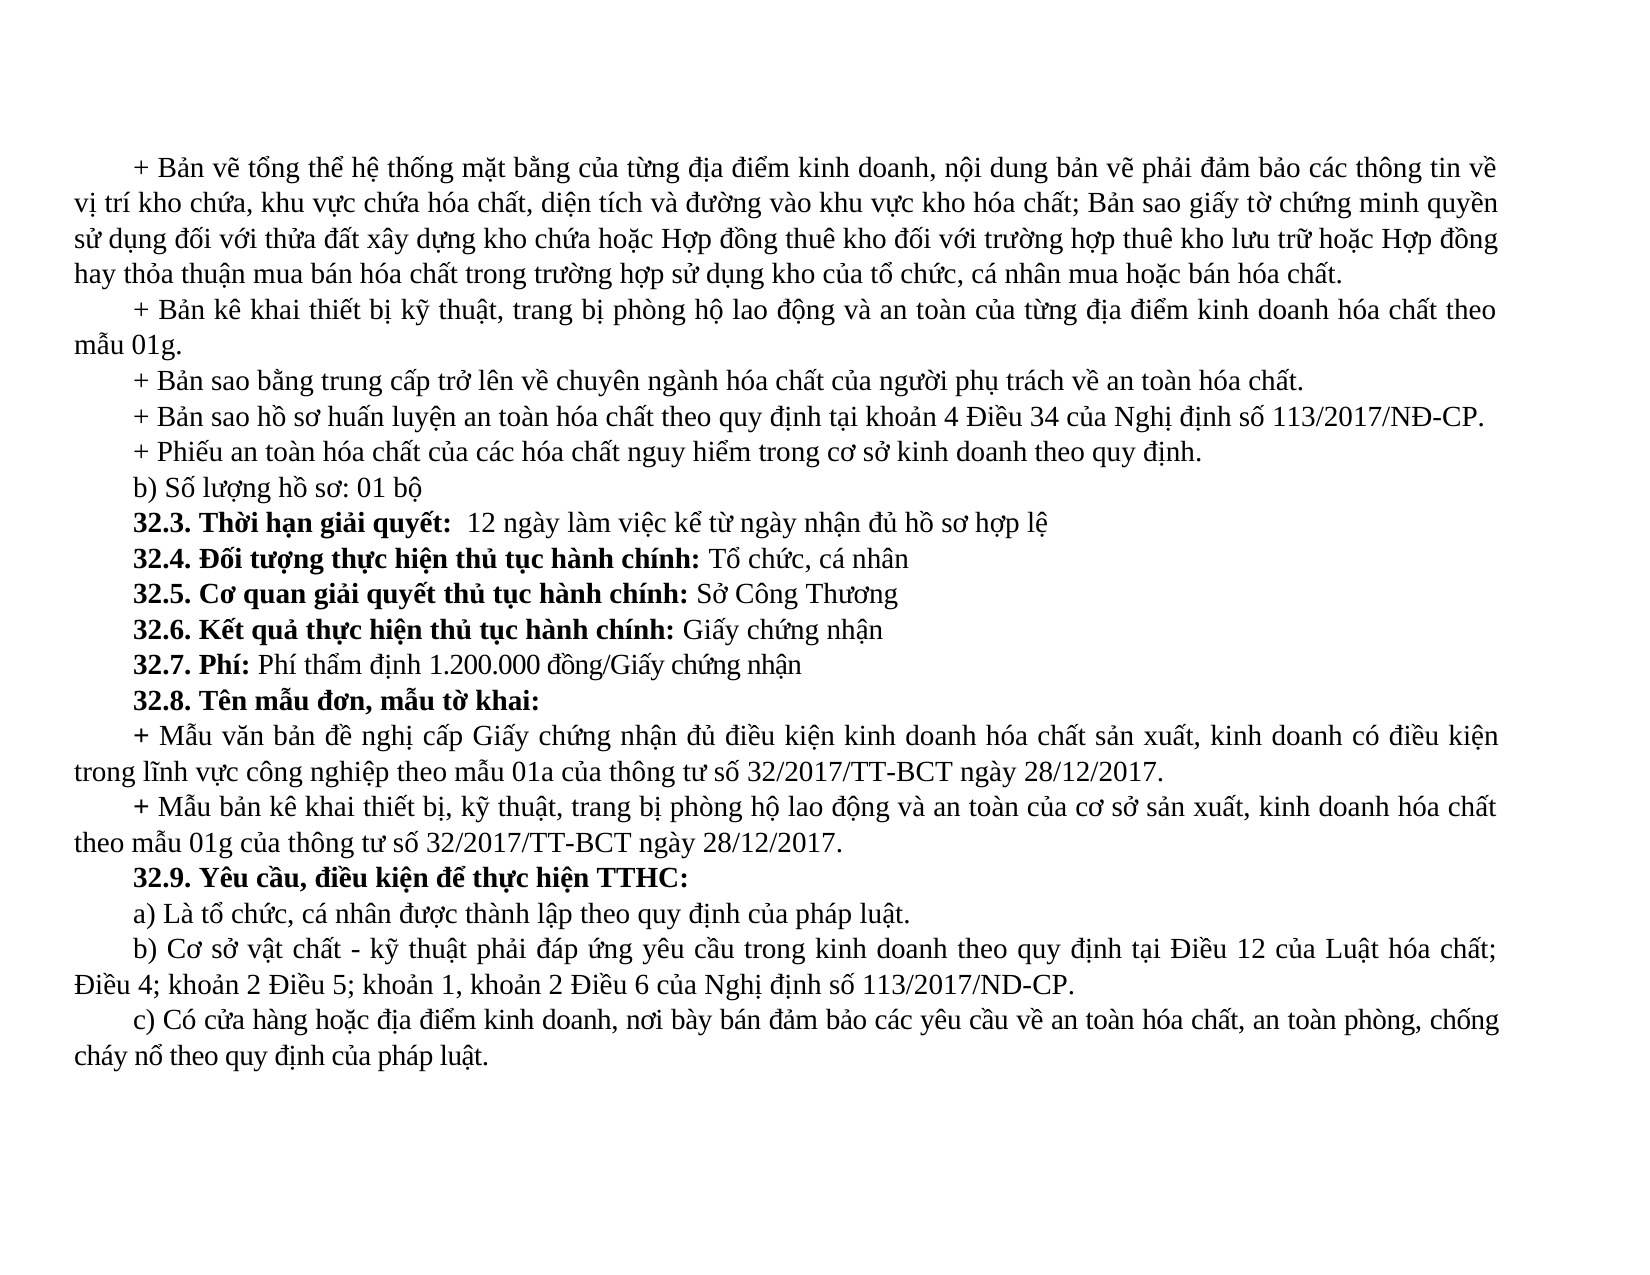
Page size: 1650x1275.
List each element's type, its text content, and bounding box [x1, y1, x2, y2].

text 32.3. Thời hạn giải quyết: 12 ngày làm việc kể từ ngày nhận đủ hồ sơ hợp lệ [74, 505, 1500, 539]
text 32.7. Phí: Phí thẩm định 1.200.000 đồng/Giấy chứng nhận [74, 647, 1500, 681]
text + Phiếu an toàn hóa chất của các hóa chất nguy hiểm trong cơ sở kinh doanh theo quy định. [74, 434, 1500, 468]
text + Mẫu bản kê khai thiết bị, kỹ thuật, trang bị phòng hộ lao động và an toàn của cơ sở sản xuất, kinh doanh hóa chất theo mẫu 01g của thông tư số 32/2017/TT-BCT ngày 28/12/2017. [74, 789, 1500, 858]
text + Bản vẽ tổng thể hệ thống mặt bằng của từng địa điểm kinh doanh, nội dung bản vẽ phải đảm bảo các thông tin về vị trí kho chứa, khu vực chứa hóa chất, diện tích và đường vào khu vực kho hóa chất; Bản sao giấy tờ chứng minh quyền sử dụng đối với thửa đất xây dựng kho chứa hoặc Hợp đồng thuê kho đối với trường hợp thuê kho lưu trữ hoặc Hợp đồng hay thỏa thuận mua bán hóa chất trong trường hợp sử dụng kho của tổ chức, cá nhân mua hoặc bán hóa chất. [74, 150, 1500, 290]
text + Bản kê khai thiết bị kỹ thuật, trang bị phòng hộ lao động và an toàn của từng địa điểm kinh doanh hóa chất theo mẫu 01g. [74, 292, 1500, 361]
text 32.8. Tên mẫu đơn, mẫu tờ khai: [74, 683, 1500, 716]
text b) Số lượng hồ sơ: 01 bộ [74, 470, 1500, 503]
text 32.4. Đối tượng thực hiện thủ tục hành chính: Tổ chức, cá nhân [74, 541, 1500, 574]
text + Bản sao hồ sơ huấn luyện an toàn hóa chất theo quy định tại khoản 4 Điều 34 của Nghị định số 113/2017/NĐ-CP. [74, 399, 1500, 432]
text 32.9. Yêu cầu, điều kiện để thực hiện TTHC: [74, 860, 1500, 894]
text c) Có cửa hàng hoặc địa điểm kinh doanh, nơi bày bán đảm bảo các yêu cầu về an toàn hóa chất, an toàn phòng, chống cháy nổ theo quy định của pháp luật. [74, 1002, 1500, 1072]
text 32.5. Cơ quan giải quyết thủ tục hành chính: Sở Công Thương [74, 576, 1500, 610]
text + Bản sao bằng trung cấp trở lên về chuyên ngành hóa chất của người phụ trách về an toàn hóa chất. [74, 363, 1500, 397]
text a) Là tổ chức, cá nhân được thành lập theo quy định của pháp luật. [74, 896, 1500, 929]
text b) Cơ sở vật chất - kỹ thuật phải đáp ứng yêu cầu trong kinh doanh theo quy định tại Điều 12 của Luật hóa chất; Điều 4; khoản 2 Điều 5; khoản 1, khoản 2 Điều 6 của Nghị định số 113/2017/ND-CP. [74, 931, 1500, 1001]
text + Mẫu văn bản đề nghị cấp Giấy chứng nhận đủ điều kiện kinh doanh hóa chất sản xuất, kinh doanh có điều kiện trong lĩnh vực công nghiệp theo mẫu 01a của thông tư số 32/2017/TT-BCT ngày 28/12/2017. [74, 718, 1500, 787]
text 32.6. Kết quả thực hiện thủ tục hành chính: Giấy chứng nhận [74, 612, 1500, 645]
